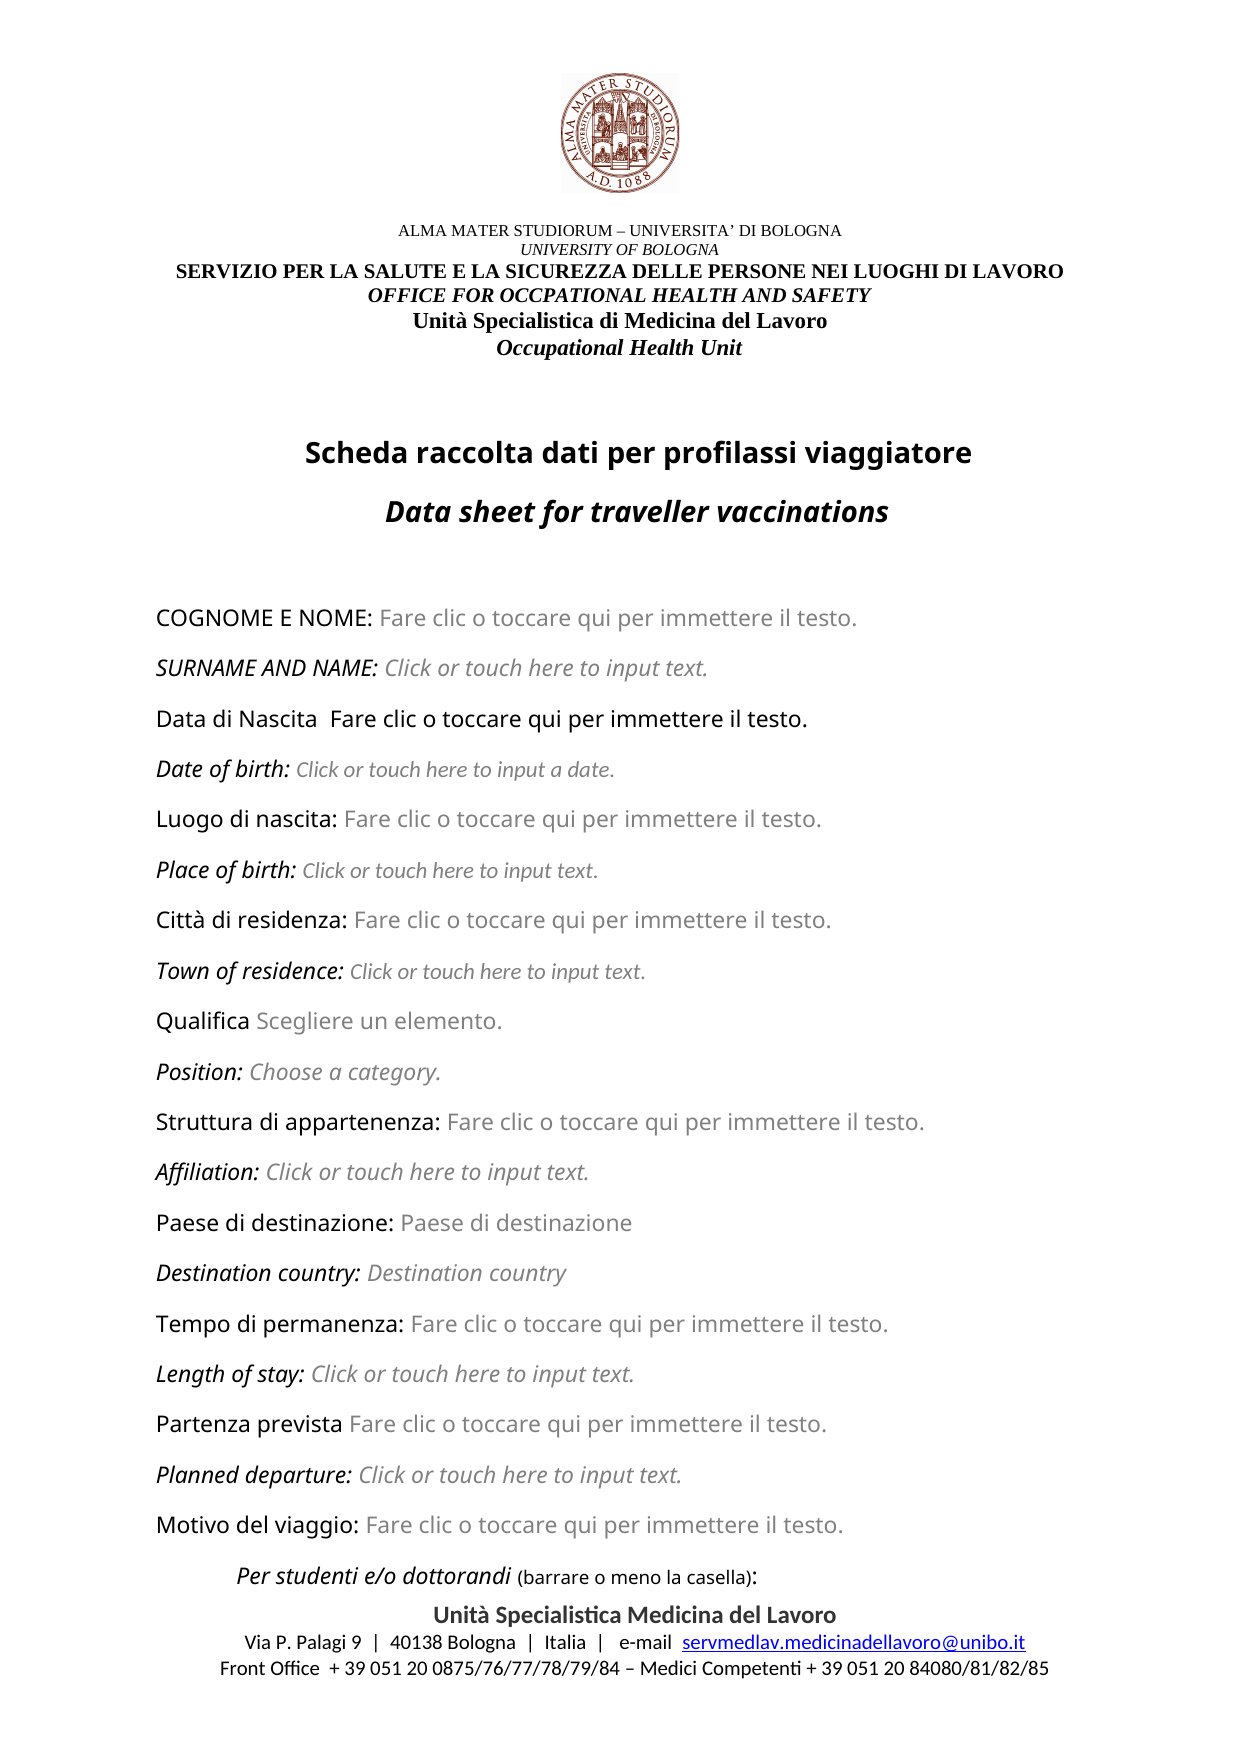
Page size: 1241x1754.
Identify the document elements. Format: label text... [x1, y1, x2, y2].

text Partenza prevista [156, 1408, 1122, 1439]
text Data di Nascita [156, 702, 1122, 734]
text Luogo di nascita: [156, 803, 1122, 834]
text Affiliation: [156, 1156, 1122, 1187]
text Qualifica [156, 1005, 1122, 1036]
text COGNOME E NOME: [156, 602, 1122, 633]
text SURNAME AND NAME: [156, 652, 1122, 683]
text Length of stay: [156, 1358, 1122, 1389]
text Position: [156, 1055, 1122, 1087]
text Planned departure: [156, 1459, 1122, 1490]
text Struttura di appartenenza: [156, 1106, 1122, 1137]
text Scheda raccolta dati per profilassi viaggiatore [156, 432, 1122, 472]
text Destination country: [156, 1257, 1122, 1288]
text Città di residenza: [156, 904, 1122, 935]
text Place of birth: [156, 854, 1122, 885]
text Date of birth: [156, 753, 1122, 784]
picture [560, 73, 680, 193]
text Paese di destinazione: [156, 1207, 1122, 1238]
text Data sheet for traveller vaccinations [156, 492, 1122, 531]
text Motivo del viaggio: [156, 1509, 1122, 1540]
text Tempo di permanenza: [156, 1307, 1122, 1339]
text Town of residence: [156, 954, 1122, 986]
text Per studenti e/o dottorandi (barrare o meno la casella): [236, 1559, 1122, 1591]
